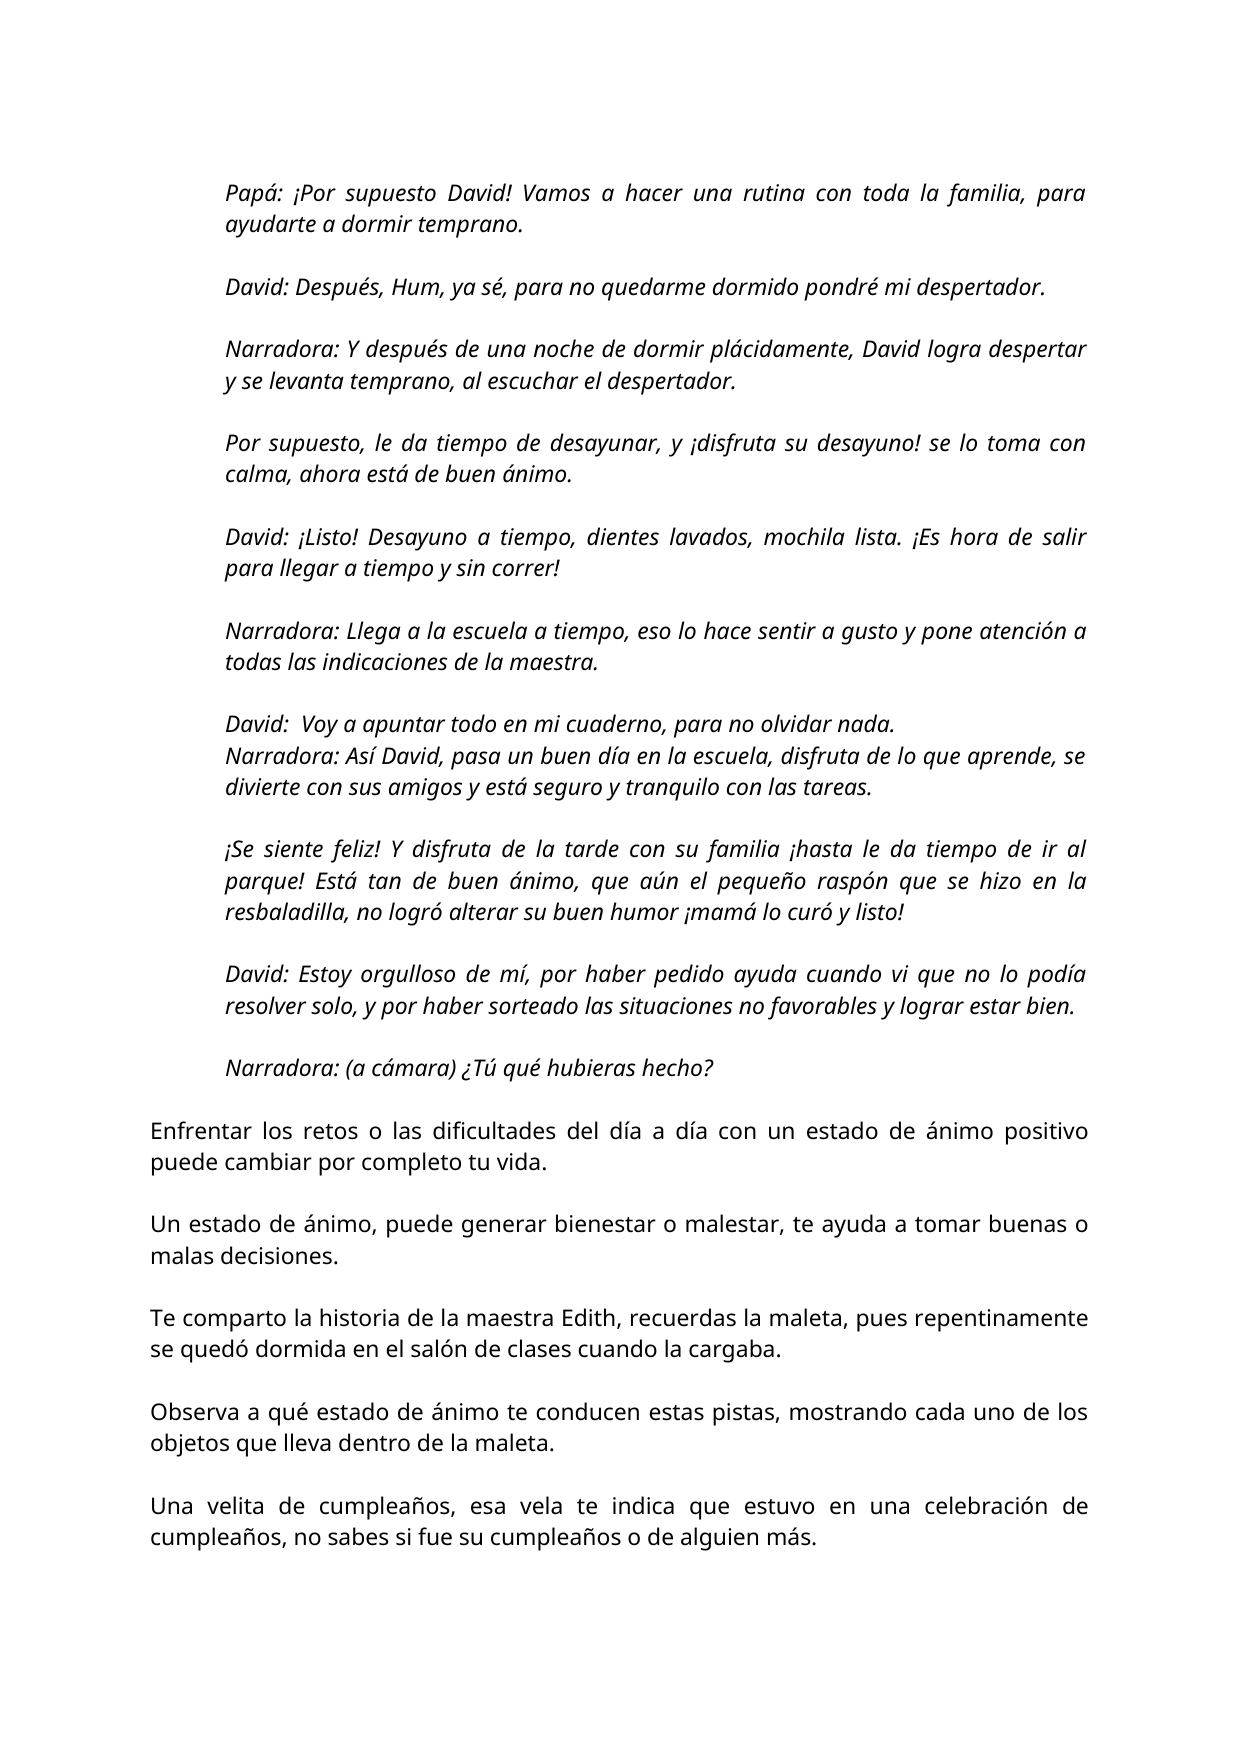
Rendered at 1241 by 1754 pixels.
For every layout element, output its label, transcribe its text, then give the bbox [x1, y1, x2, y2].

text Papá: ¡Por supuesto David! Vamos a hacer una rutina con toda la familia, para ayudarte a dormir temprano. [225, 177, 1090, 239]
text Una velita de cumpleaños, esa vela te indica que estuvo en una celebración de cumpleaños, no sabes si fue su cumpleaños o de alguien más. [150, 1489, 1090, 1552]
text Narradora: (a cámara) ¿Tú qué hubieras hecho? [225, 1052, 1090, 1083]
text Un estado de ánimo, puede generar bienestar o malestar, te ayuda a tomar buenas o malas decisiones. [150, 1208, 1090, 1271]
text Narradora: Y después de una noche de dormir plácidamente, David logra despertar y se levanta temprano, al escuchar el despertador. [225, 333, 1090, 396]
text David: Voy a apuntar todo en mi cuaderno, para no olvidar nada. [225, 708, 1090, 739]
text Narradora: Llega a la escuela a tiempo, eso lo hace sentir a gusto y pone atención a todas las indicaciones de la maestra. [225, 614, 1090, 677]
text Enfrentar los retos o las dificultades del día a día con un estado de ánimo positivo puede cambiar por completo tu vida. [150, 1114, 1090, 1177]
text David: Después, Hum, ya sé, para no quedarme dormido pondré mi despertador. [225, 271, 1090, 302]
text Te comparto la historia de la maestra Edith, recuerdas la maleta, pues repentinamente se quedó dormida en el salón de clases cuando la cargaba. [150, 1302, 1090, 1364]
text David: Estoy orgulloso de mí, por haber pedido ayuda cuando vi que no lo podía resolver solo, y por haber sorteado las situaciones no favorables y lograr estar bien. [225, 958, 1090, 1021]
text Narradora: Así David, pasa un buen día en la escuela, disfruta de lo que aprende, se divierte con sus amigos y está seguro y tranquilo con las tareas. [225, 739, 1090, 802]
text David: ¡Listo! Desayuno a tiempo, dientes lavados, mochila lista. ¡Es hora de salir para llegar a tiempo y sin correr! [225, 521, 1090, 583]
text ¡Se siente feliz! Y disfruta de la tarde con su familia ¡hasta le da tiempo de ir al parque! Está tan de buen ánimo, que aún el pequeño raspón que se hizo en la resbaladilla, no logró alterar su buen humor ¡mamá lo curó y listo! [225, 833, 1090, 927]
text Por supuesto, le da tiempo de desayunar, y ¡disfruta su desayuno! se lo toma con calma, ahora está de buen ánimo. [225, 427, 1090, 489]
text Observa a qué estado de ánimo te conducen estas pistas, mostrando cada uno de los objetos que lleva dentro de la maleta. [150, 1396, 1090, 1458]
